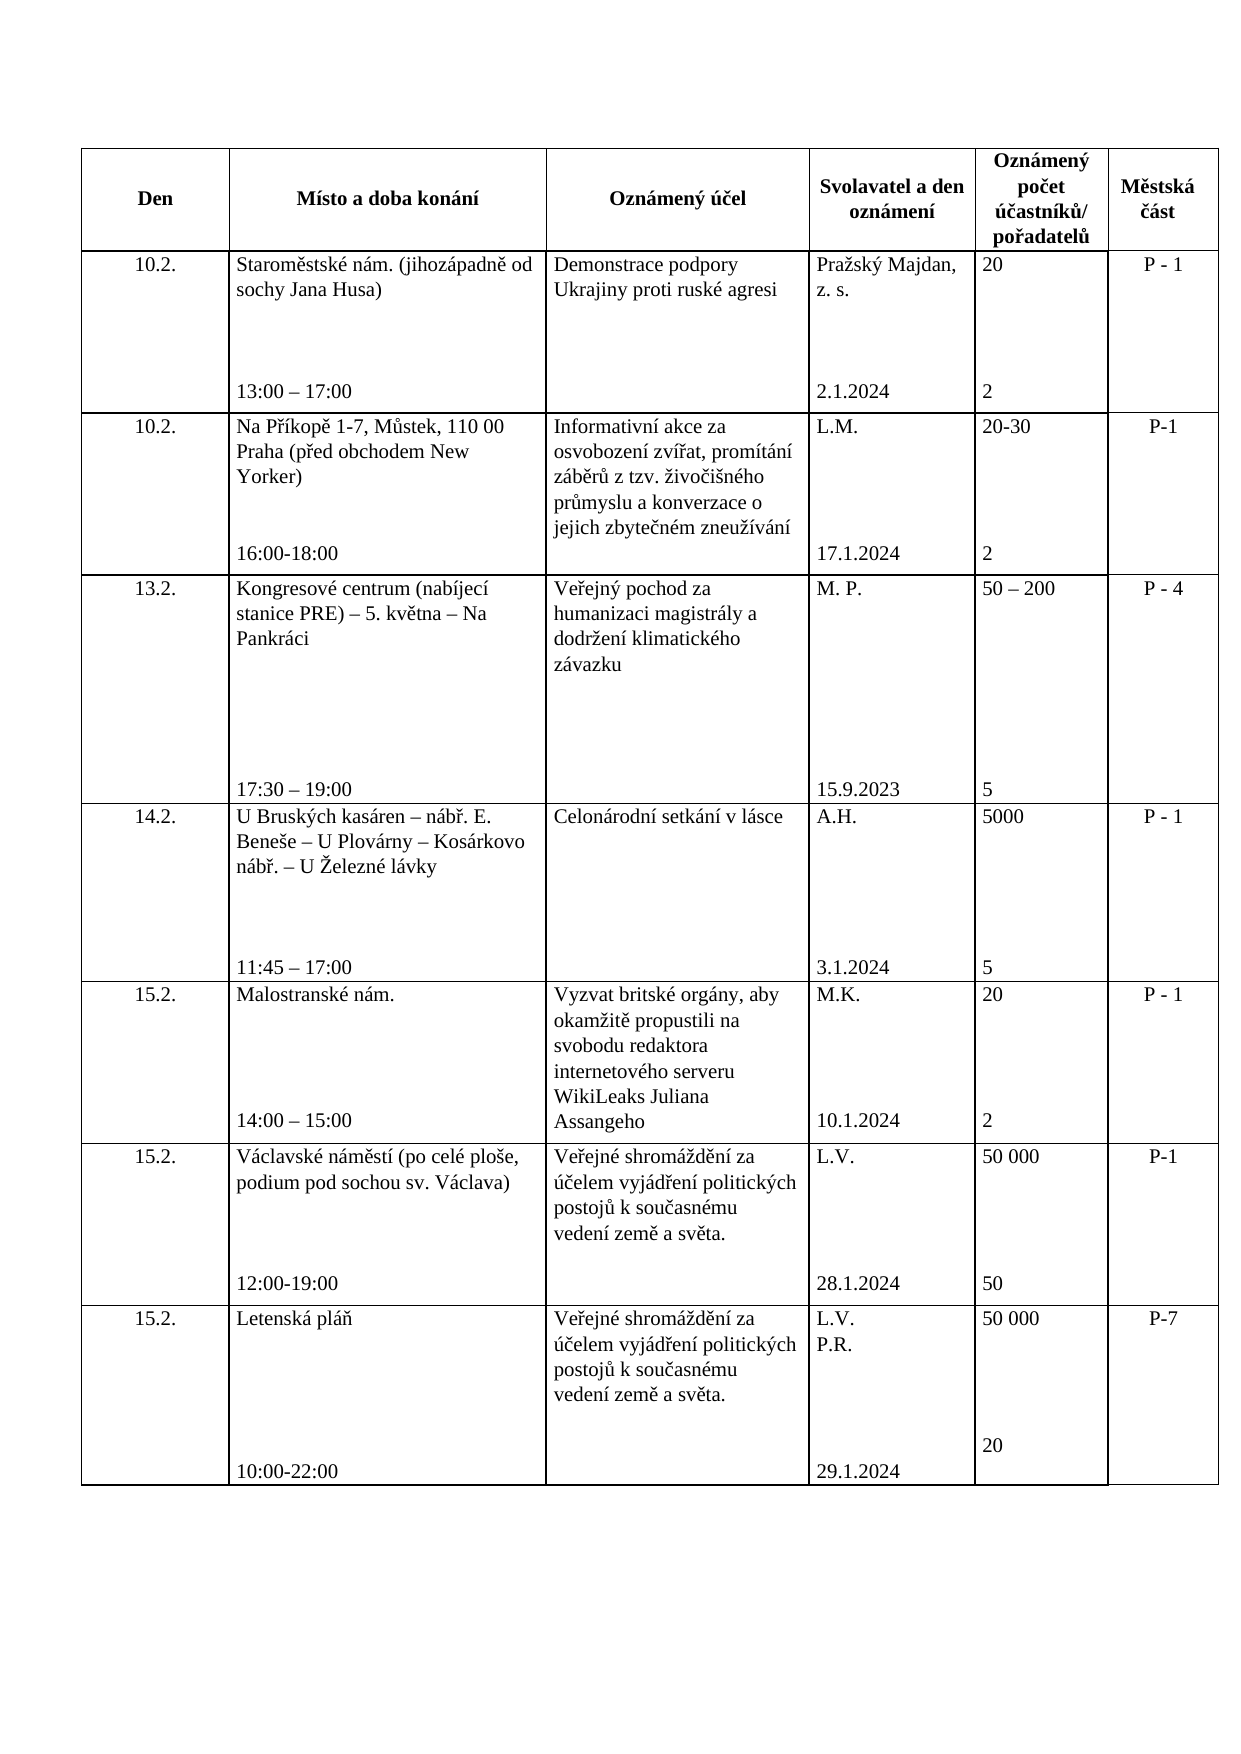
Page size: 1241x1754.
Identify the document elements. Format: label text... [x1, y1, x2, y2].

table_header Místo a doba konání [230, 149, 546, 250]
table_cell Vyzvat britské orgány, aby okamžitě propustili na svobodu redaktora internetového serveru WikiLeaks Juliana Assangeho [547, 982, 808, 1143]
table_cell 20-30 2 [976, 414, 1107, 574]
table_cell M. P. 15.9.2023 [810, 576, 974, 802]
table_cell Pražský Majdan, z. s. 2.1.2024 [810, 252, 974, 412]
table_cell 15.2. [82, 1144, 228, 1304]
table_cell 15.2. [82, 982, 228, 1143]
table_cell L.M. 17.1.2024 [810, 414, 974, 574]
table_cell P-1 [1109, 413, 1218, 574]
table_cell U Bruských kasáren – nábř. E. Beneše – U Plovárny – Kosárkovo nábř. – U Železné lávky 11:45 – 17:00 [230, 804, 545, 981]
table_cell Informativní akce za osvobození zvířat, promítání záběrů z tzv. živočišného průmyslu a konverzace o jejich zbytečném zneužívání [547, 414, 808, 574]
table_header Městská část [1109, 149, 1218, 250]
table_cell Staroměstské nám. (jihozápadně od sochy Jana Husa) 13:00 – 17:00 [230, 252, 545, 412]
table_cell Na Příkopě 1-7, Můstek, 110 00 Praha (před obchodem New Yorker) 16:00-18:00 [230, 414, 545, 574]
table_cell Václavské náměstí (po celé ploše, podium pod sochou sv. Václava) 12:00-19:00 [230, 1144, 545, 1304]
table_cell 10.2. [82, 414, 228, 574]
table_cell 14.2. [82, 804, 228, 981]
table_cell 50 000 50 [976, 1144, 1107, 1304]
table_cell L.V. P.R. 29.1.2024 [810, 1306, 974, 1484]
table_cell Veřejné shromáždění za účelem vyjádření politických postojů k současnému vedení země a světa. [547, 1144, 808, 1304]
table_cell 5000 5 [976, 804, 1107, 981]
table_cell 13.2. [82, 576, 228, 802]
table_cell A.H. 3.1.2024 [810, 804, 974, 981]
table_cell P - 1 [1109, 251, 1218, 412]
table_cell 10.2. [82, 252, 228, 412]
table_cell L.V. 28.1.2024 [810, 1144, 974, 1304]
table_header Oznámený účel [547, 149, 809, 250]
table_cell P - 1 [1109, 804, 1218, 981]
table_header Oznámený počet účastníků/ pořadatelů [976, 149, 1108, 250]
table_cell Celonárodní setkání v lásce [547, 804, 808, 981]
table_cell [547, 1306, 808, 1484]
table_cell P - 4 [1109, 575, 1218, 802]
table_cell M.K. 10.1.2024 [810, 982, 974, 1143]
table_cell 50 – 200 5 [976, 576, 1107, 802]
table_cell Kongresové centrum (nabíjecí stanice PRE) – 5. května – Na Pankráci 17:30 – 19:00 [230, 576, 545, 802]
table_cell 15.2. [82, 1306, 228, 1484]
table_cell 50 000 20 [976, 1306, 1107, 1484]
table_cell 20 2 [976, 252, 1107, 412]
table_cell Veřejný pochod za humanizaci magistrály a dodržení klimatického závazku [547, 576, 808, 802]
table_cell P-1 [1109, 1144, 1218, 1304]
table_header Svolavatel a den oznámení [810, 149, 975, 250]
table_cell Letenská pláň 10:00-22:00 [230, 1306, 545, 1484]
table_cell Demonstrace podpory Ukrajiny proti ruské agresi [547, 252, 808, 412]
table_cell 20 2 [976, 982, 1107, 1143]
table_cell Malostranské nám. 14:00 – 15:00 [230, 982, 545, 1143]
table_header Den [82, 149, 229, 250]
table_cell P-7 [1109, 1306, 1218, 1484]
table_cell P - 1 [1109, 982, 1218, 1143]
